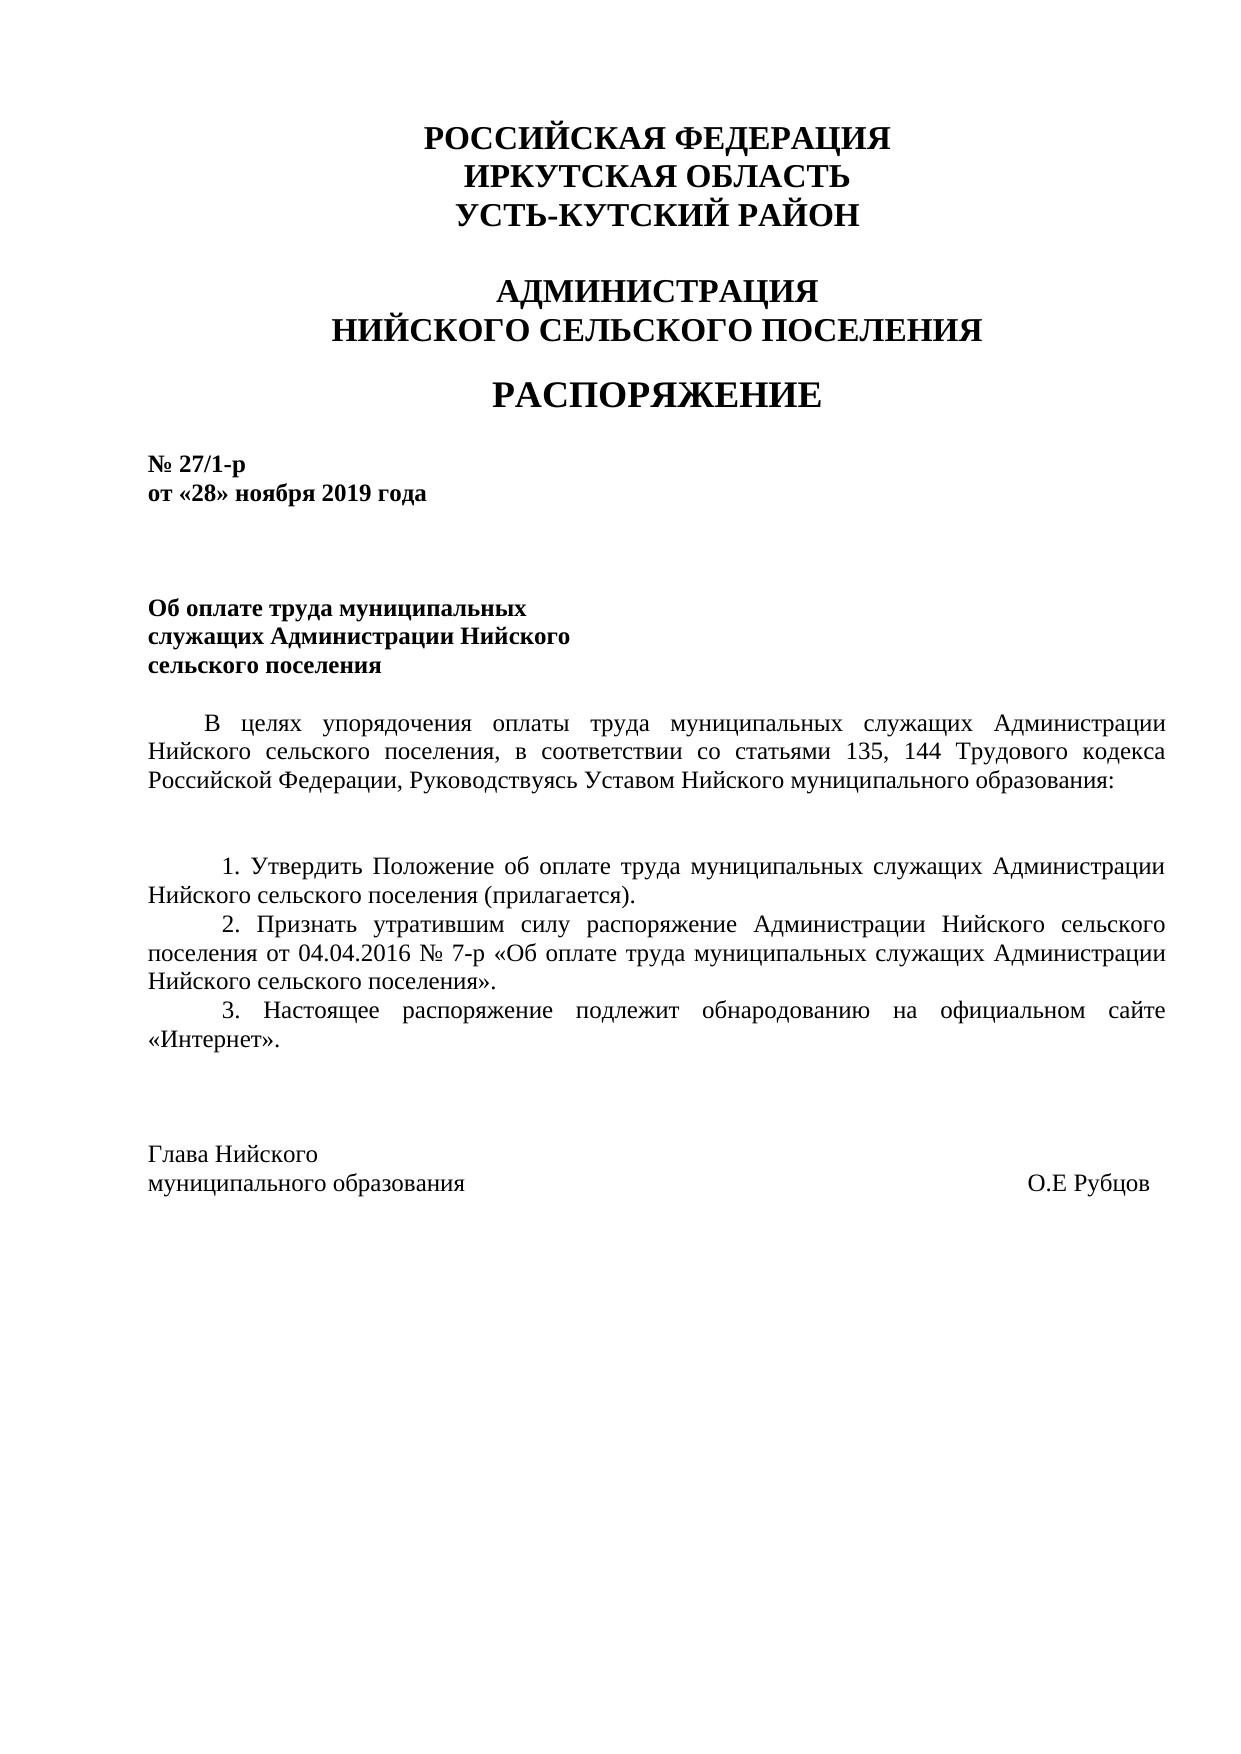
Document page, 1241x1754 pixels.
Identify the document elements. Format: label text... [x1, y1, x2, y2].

text РАСПОРЯЖЕНИЕ [148, 372, 1167, 415]
text Глава Нийского [148, 1139, 1167, 1168]
text В целях упорядочения оплаты труда муниципальных служащих Администрации Нийского сельского поселения, в соответствии со статьями 135, 144 Трудового кодекса Российской Федерации, Руководствуясь Уставом Нийского муниципального образования: [148, 708, 1167, 794]
text 3. Настоящее распоряжение подлежит обнародованию на официальном сайте «Интернет». [148, 995, 1167, 1053]
text Об оплате труда муниципальных [148, 593, 1167, 621]
text № 27/1-р [148, 449, 1167, 478]
text 1. Утвердить Положение об оплате труда муниципальных служащих Администрации Нийского сельского поселения (прилагается). [148, 851, 1167, 909]
text НИЙСКОГО СЕЛЬСКОГО ПОСЕЛЕНИЯ [148, 310, 1167, 348]
text муниципального образования О.Е Рубцов [148, 1168, 1167, 1196]
text АДМИНИСТРАЦИЯ [148, 272, 1167, 310]
text ИРКУТСКАЯ ОБЛАСТЬ [148, 157, 1167, 195]
text УСТЬ-КУТСКИЙ РАЙОН [148, 195, 1167, 233]
text от «28» ноября 2019 года [148, 478, 1167, 506]
text РОССИЙСКАЯ ФЕДЕРАЦИЯ [148, 118, 1167, 157]
text служащих Администрации Нийского [148, 621, 1167, 650]
text сельского поселения [148, 650, 1167, 679]
text 2. Признать утратившим силу распоряжение Администрации Нийского сельского поселения от 04.04.2016 № 7-р «Об оплате труда муниципальных служащих Администрации Нийского сельского поселения». [148, 909, 1167, 995]
